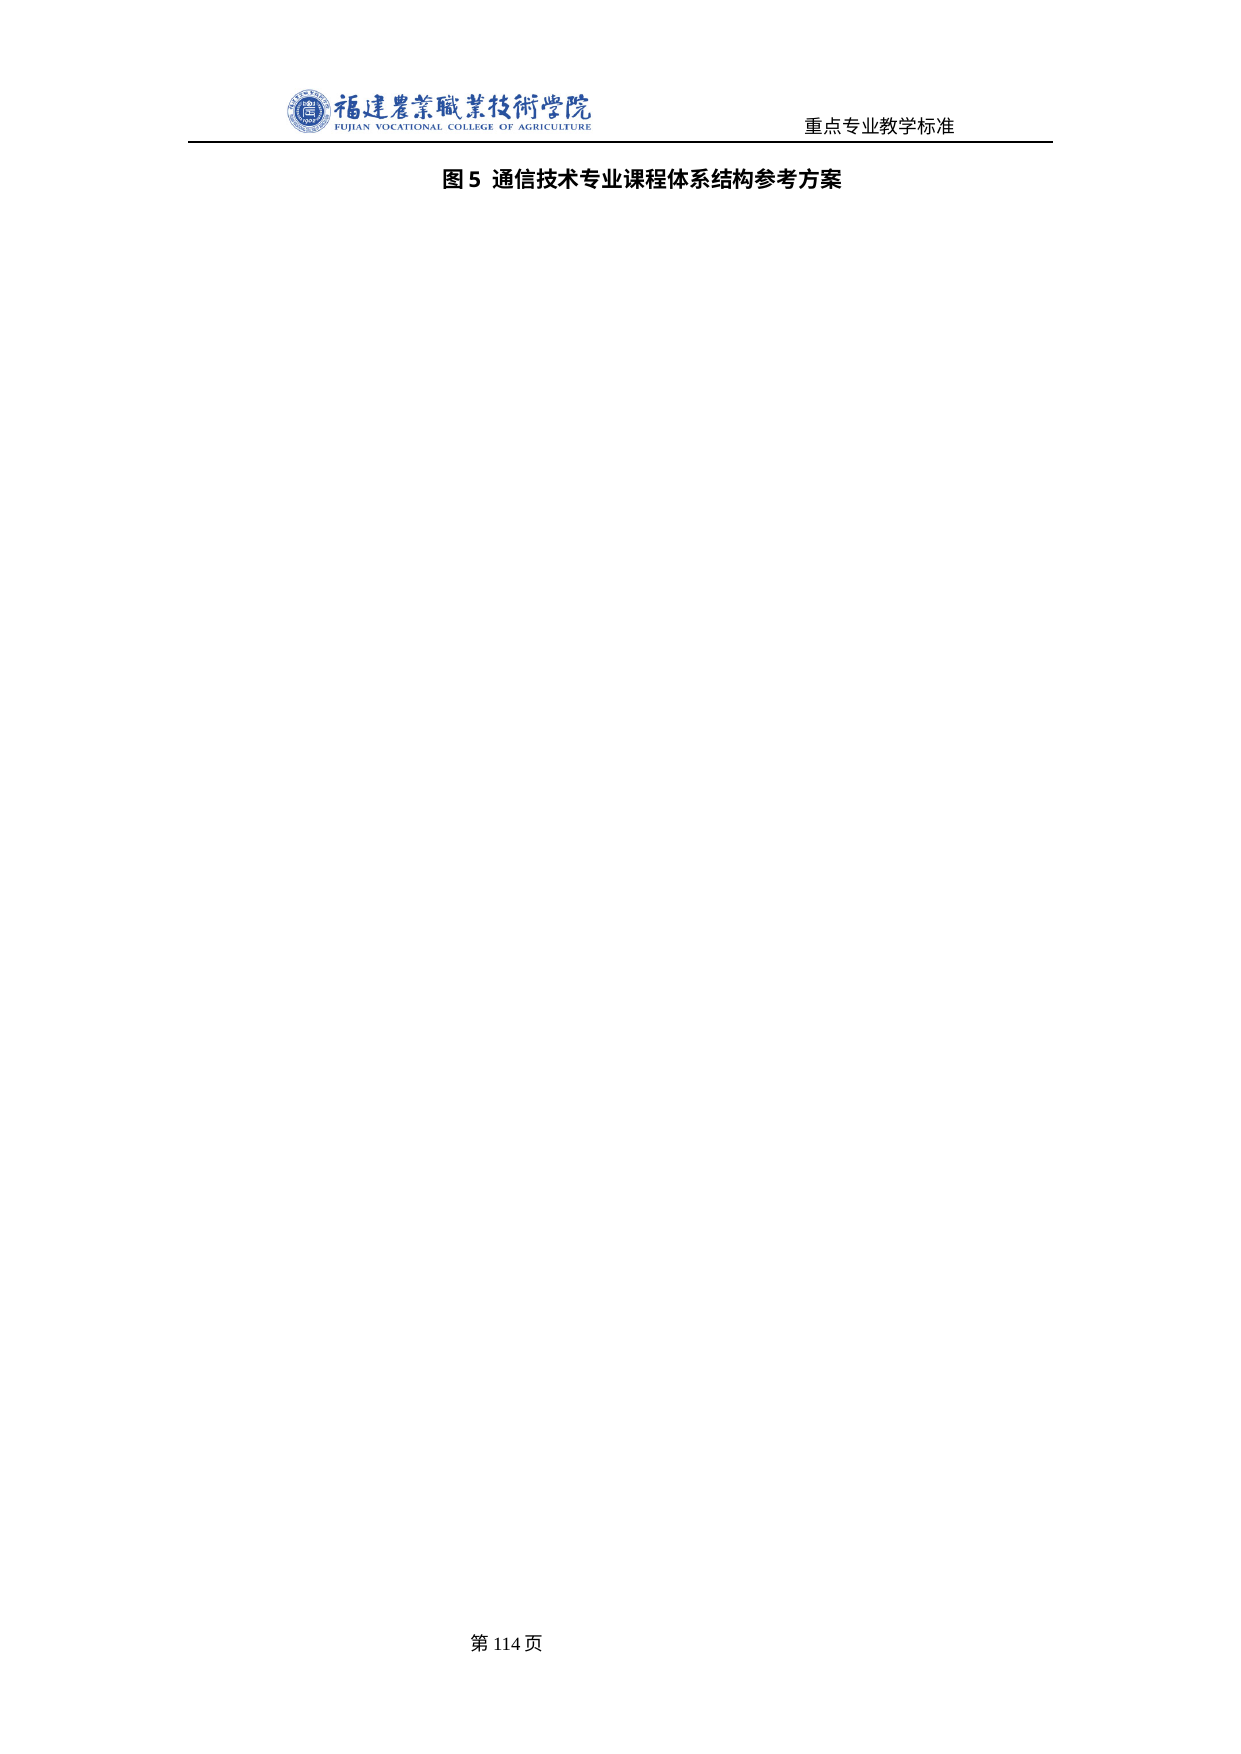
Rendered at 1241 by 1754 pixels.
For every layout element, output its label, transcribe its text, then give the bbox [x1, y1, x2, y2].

text 图5 通信技术专业课程体系结构参考方案 [187, 162, 1053, 194]
picture [285, 88, 601, 134]
